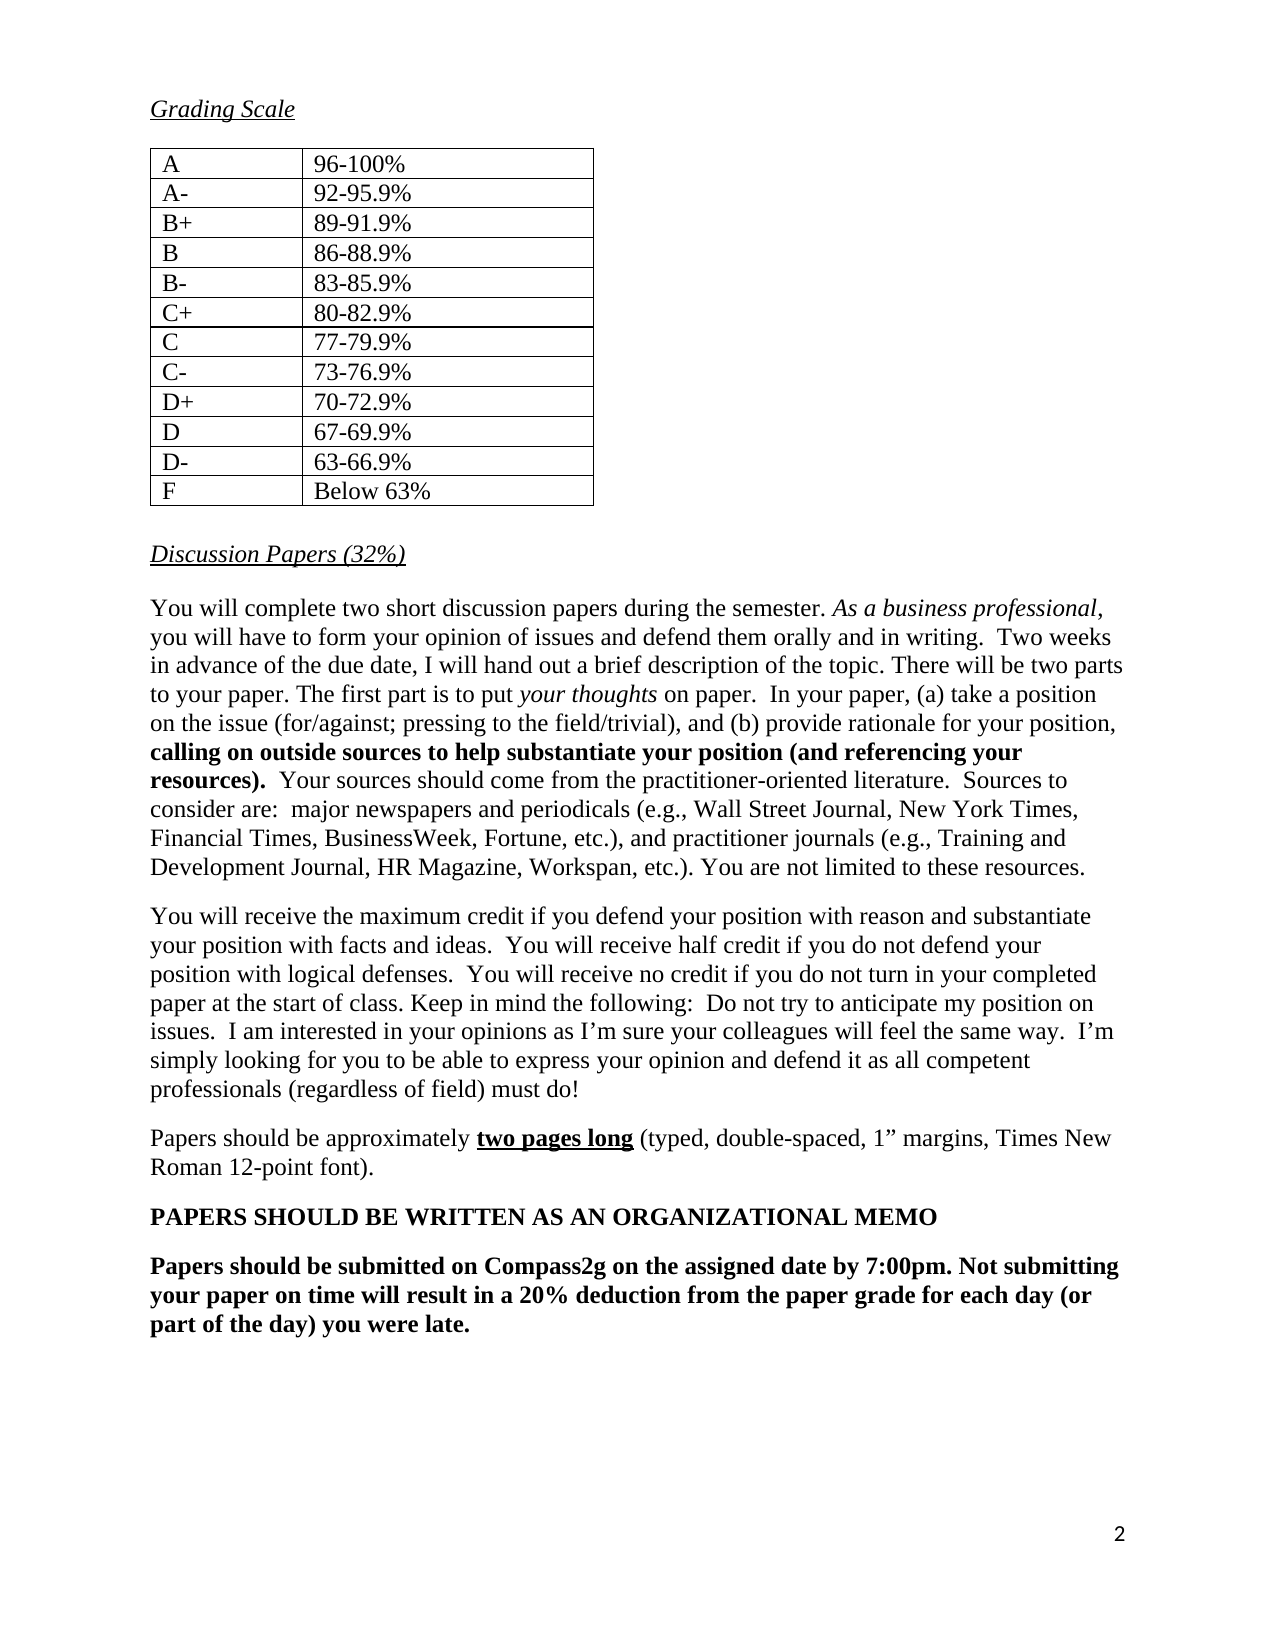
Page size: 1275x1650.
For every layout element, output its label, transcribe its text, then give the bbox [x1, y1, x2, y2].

table_cell C+ [151, 298, 302, 326]
table_cell 70-72.9% [303, 387, 593, 416]
table_cell 80-82.9% [303, 298, 593, 326]
text Papers should be approximately two pages long (typed, double-spaced, 1” margins, Times New Roman 12-point font). [150, 1123, 1125, 1181]
table_cell 86-88.9% [303, 238, 593, 267]
table_cell 63-66.9% [303, 447, 593, 475]
table_cell B+ [151, 208, 302, 237]
table_cell 67-69.9% [303, 417, 593, 446]
text Grading Scale [150, 94, 1125, 122]
text Discussion Papers (32%) [150, 506, 1125, 568]
text You will receive the maximum credit if you defend your position with reason and substantiate your position with facts and ideas. You will receive half credit if you do not defend your position with logical defenses. You will receive no credit if you do not turn in your completed paper at the start of class. Keep in mind the following: Do not try to anticipate my position on issues. I am interested in your opinions as I’m sure your colleagues will feel the same way. I’m simply looking for you to be able to express your opinion and defend it as all competent professionals (regardless of field) must do! [150, 901, 1125, 1103]
table_cell 89-91.9% [303, 208, 593, 237]
table_cell A- [151, 179, 302, 207]
table_cell 73-76.9% [303, 357, 593, 386]
table_cell D+ [151, 387, 302, 416]
text Papers should be submitted on Compass2g on the assigned date by 7:00pm. Not submitting your paper on time will result in a 20% deduction from the paper grade for each day (or part of the day) you were late. [150, 1251, 1125, 1338]
table_cell 77-79.9% [303, 328, 593, 356]
table_cell D- [151, 447, 302, 475]
table_cell B [151, 238, 302, 267]
table_cell B- [151, 268, 302, 297]
table_cell C [151, 328, 302, 356]
text PAPERS SHOULD BE WRITTEN AS AN ORGANIZATIONAL MEMO [150, 1202, 1125, 1231]
table_cell 92-95.9% [303, 179, 593, 207]
table_cell D [151, 417, 302, 446]
table_cell F [151, 476, 302, 505]
table_cell 83-85.9% [303, 268, 593, 297]
table_header A [151, 149, 302, 177]
table_header 96-100% [303, 149, 593, 177]
text You will complete two short discussion papers during the semester. As a business professional, you will have to form your opinion of issues and defend them orally and in writing. Two weeks in advance of the due date, I will hand out a brief description of the topic. There will be two parts to your paper. The first part is to put your thoughts on paper. In your paper, (a) take a position on the issue (for/against; pressing to the field/trivial), and (b) provide rationale for your position, calling on outside sources to help substantiate your position (and referencing your resources). Your sources should come from the practitioner-oriented literature. Sources to consider are: major newspapers and periodicals (e.g., Wall Street Journal, New York Times, Financial Times, BusinessWeek, Fortune, etc.), and practitioner journals (e.g., Training and Development Journal, HR Magazine, Workspan, etc.). You are not limited to these resources. [150, 593, 1125, 881]
table_cell C- [151, 357, 302, 386]
table_cell Below 63% [303, 476, 593, 505]
